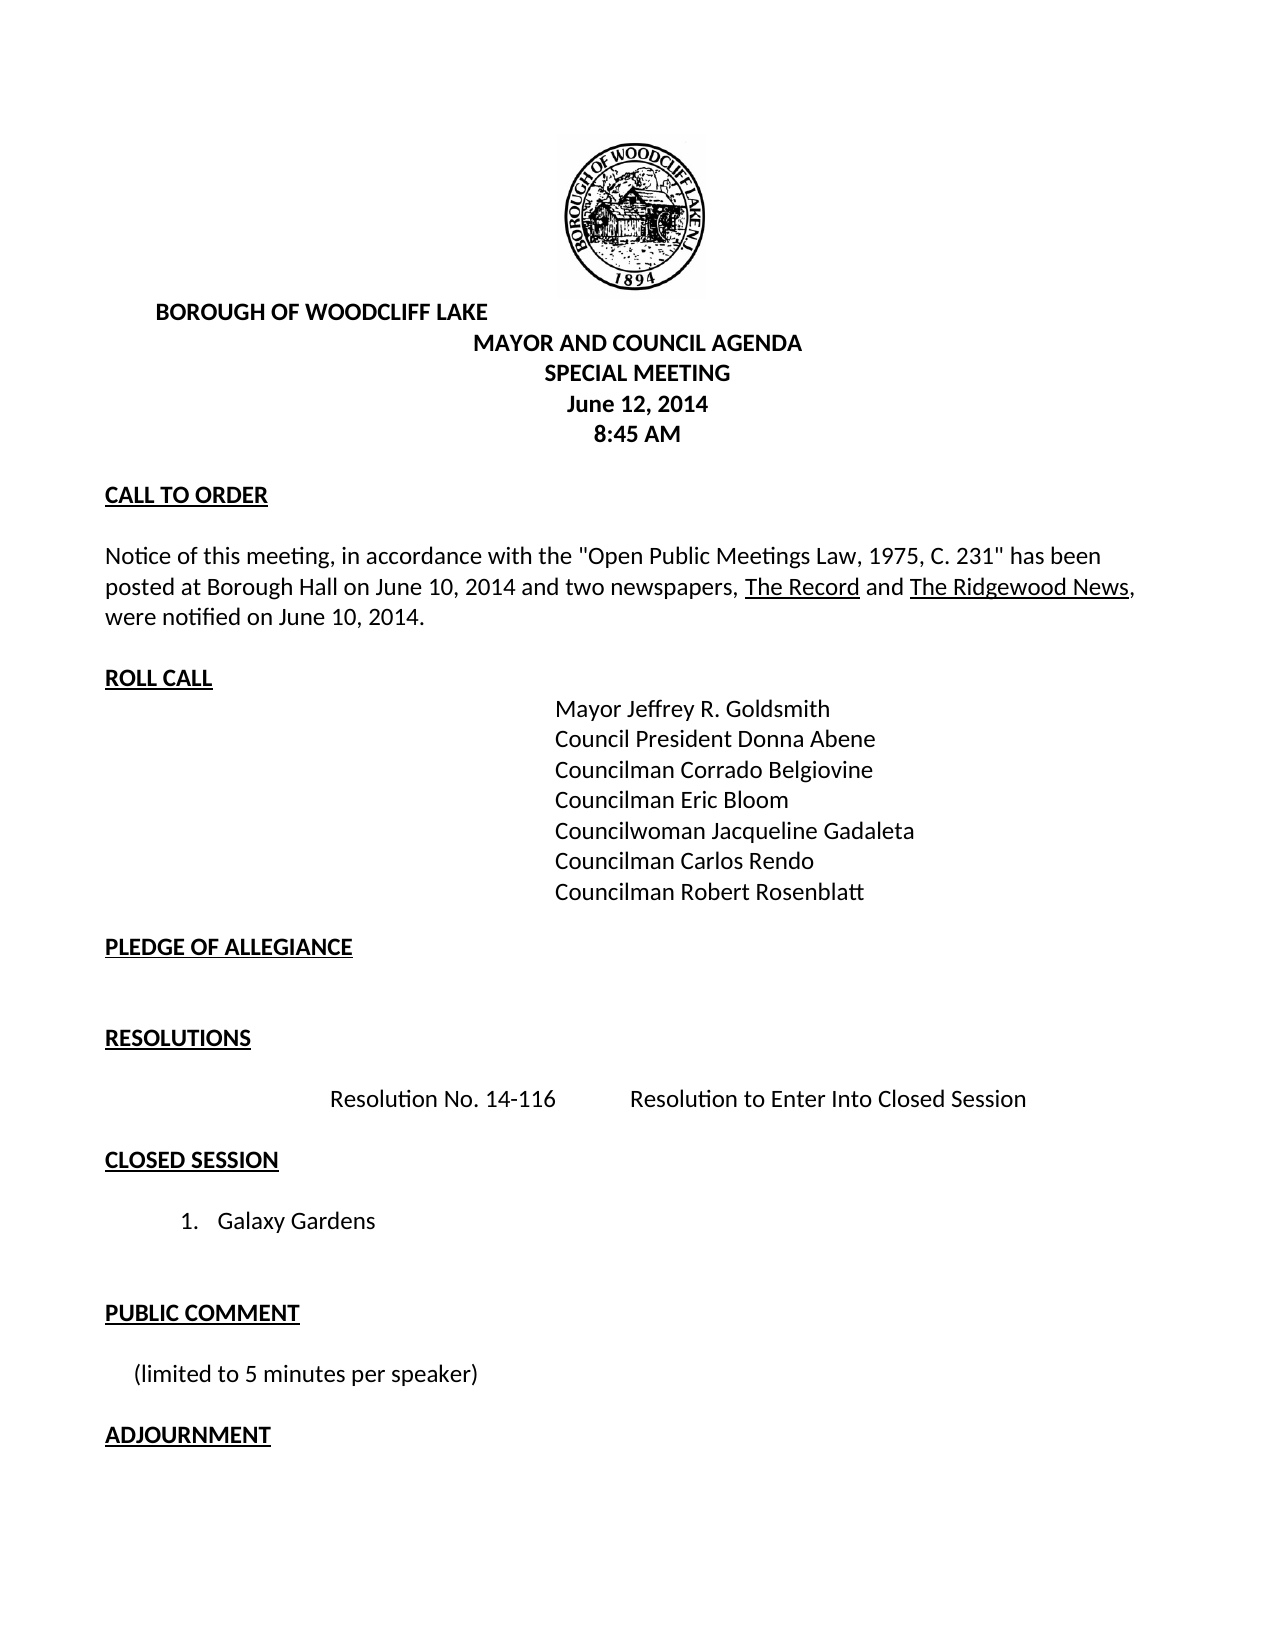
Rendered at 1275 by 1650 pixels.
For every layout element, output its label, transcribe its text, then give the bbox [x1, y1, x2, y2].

text Council President Donna Abene [105, 723, 1170, 754]
text MAYOR AND COUNCIL AGENDA [105, 327, 1170, 357]
text Resolution No. 14-116 Resolution to Enter Into Closed Session [105, 1083, 1170, 1114]
text ROLL CALL [105, 662, 1170, 693]
text CLOSED SESSION [105, 1144, 1170, 1175]
text PLEDGE OF ALLEGIANCE [105, 931, 1170, 961]
text Councilman Robert Rosenblatt [105, 876, 1170, 907]
text Councilman Carlos Rendo [105, 846, 1170, 876]
text Councilwoman Jacqueline Gadaleta [105, 815, 1170, 846]
text June 12, 2014 [105, 388, 1170, 418]
text Mayor Jeffrey R. Goldsmith [105, 693, 1170, 723]
text (limited to 5 minutes per speaker) [105, 1358, 1170, 1388]
list Galaxy Gardens [180, 1205, 1170, 1236]
text Notice of this meeting, in accordance with the "Open Public Meetings Law, 1975, C. 231" has been posted at Borough Hall on June 10, 2014 and two newspapers, The Record and The Ridgewood News, were notified on June 10, 2014. [105, 540, 1170, 632]
picture [555, 134, 706, 297]
text 8:45 AM [105, 418, 1170, 449]
text Councilman Eric Bloom [105, 784, 1170, 815]
text PUBLIC COMMENT [105, 1297, 1170, 1327]
text SPECIAL MEETING [105, 357, 1170, 388]
text BOROUGH OF WOODCLIFF LAKE [105, 296, 1170, 327]
text ADJOURNMENT [105, 1419, 1170, 1449]
text CALL TO ORDER [105, 479, 1170, 510]
text RESOLUTIONS [105, 1022, 1170, 1053]
text Councilman Corrado Belgiovine [105, 754, 1170, 784]
